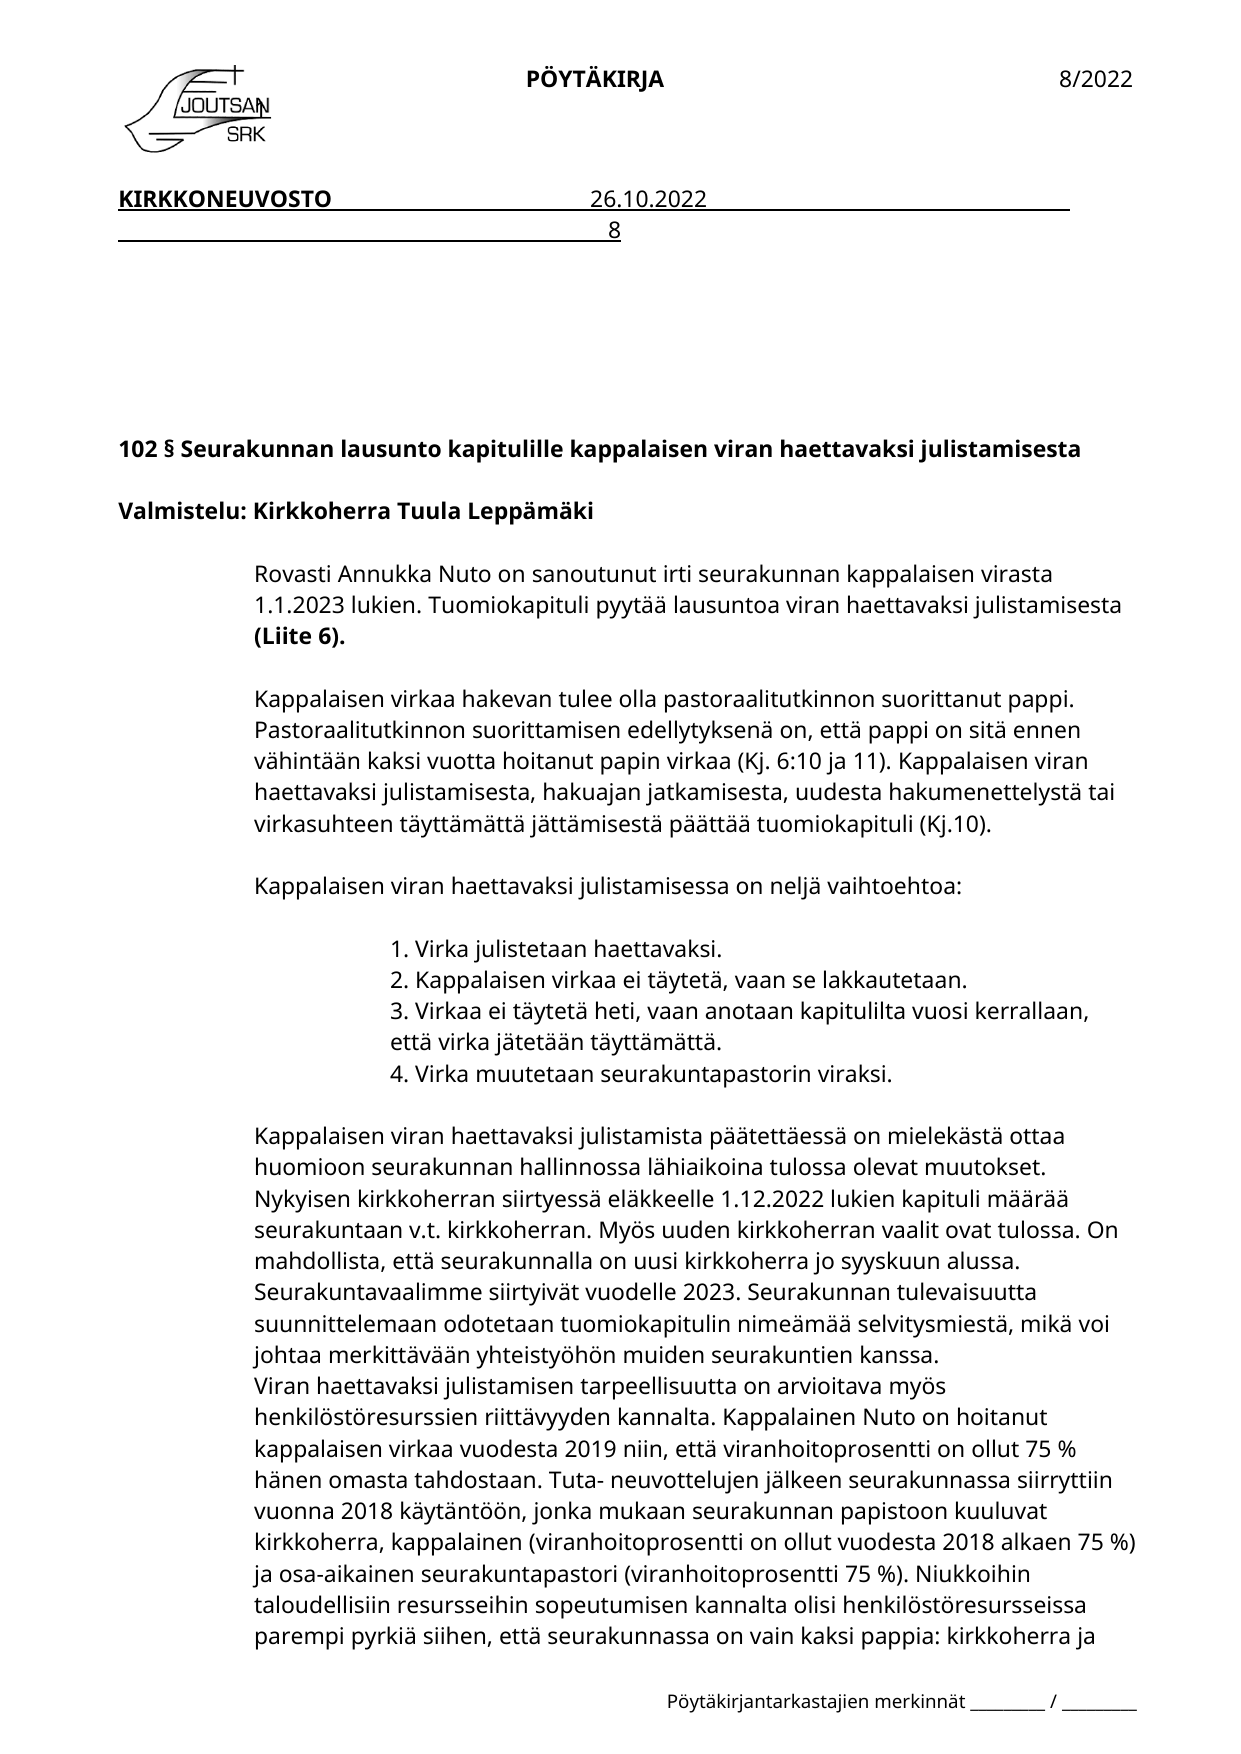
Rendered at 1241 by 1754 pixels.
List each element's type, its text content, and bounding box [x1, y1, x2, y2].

text 3. Virkaa ei täytetä heti, vaan anotaan kapitulilta vuosi kerrallaan, että virka jätetään täyttämättä. [390, 995, 1137, 1058]
text Kappalaisen viran haettavaksi julistamisessa on neljä vaihtoehtoa: [254, 870, 1137, 901]
text Valmistelu: Kirkkoherra Tuula Leppämäki [118, 495, 1137, 526]
text 4. Virka muutetaan seurakuntapastorin viraksi. [390, 1058, 1137, 1089]
text Kappalaisen virkaa hakevan tulee olla pastoraalitutkinnon suorittanut pappi. Pastoraalitutkinnon suorittamisen edellytyksenä on, että pappi on sitä ennen vähintään kaksi vuotta hoitanut papin virkaa (Kj. 6:10 ja 11). Kappalaisen viran haettavaksi julistamisesta, hakuajan jatkamisesta, uudesta hakumenettelystä tai virkasuhteen täyttämättä jättämisestä päättää tuomiokapituli (Kj.10). [254, 683, 1137, 839]
picture [124, 65, 361, 153]
text 2. Kappalaisen virkaa ei täytetä, vaan se lakkautetaan. [390, 964, 1137, 995]
text Rovasti Annukka Nuto on sanoutunut irti seurakunnan kappalaisen virasta 1.1.2023 lukien. Tuomiokapituli pyytää lausuntoa viran haettavaksi julistamisesta (Liite 6). [254, 558, 1137, 651]
text 102 § Seurakunnan lausunto kapitulille kappalaisen viran haettavaksi julistamisesta [118, 433, 1137, 464]
text 1. Virka julistetaan haettavaksi. [390, 933, 1137, 964]
text Kappalaisen viran haettavaksi julistamista päätettäessä on mielekästä ottaa huomioon seurakunnan hallinnossa lähiaikoina tulossa olevat muutokset. Nykyisen kirkkoherran siirtyessä eläkkeelle 1.12.2022 lukien kapituli määrää seurakuntaan v.t. kirkkoherran. Myös uuden kirkkoherran vaalit ovat tulossa. On mahdollista, että seurakunnalla on uusi kirkkoherra jo syyskuun alussa. Seurakuntavaalimme siirtyivät vuodelle 2023. Seurakunnan tulevaisuutta suunnittelemaan odotetaan tuomiokapitulin nimeämää selvitysmiestä, mikä voi johtaa merkittävään yhteistyöhön muiden seurakuntien kanssa. [254, 1120, 1137, 1370]
